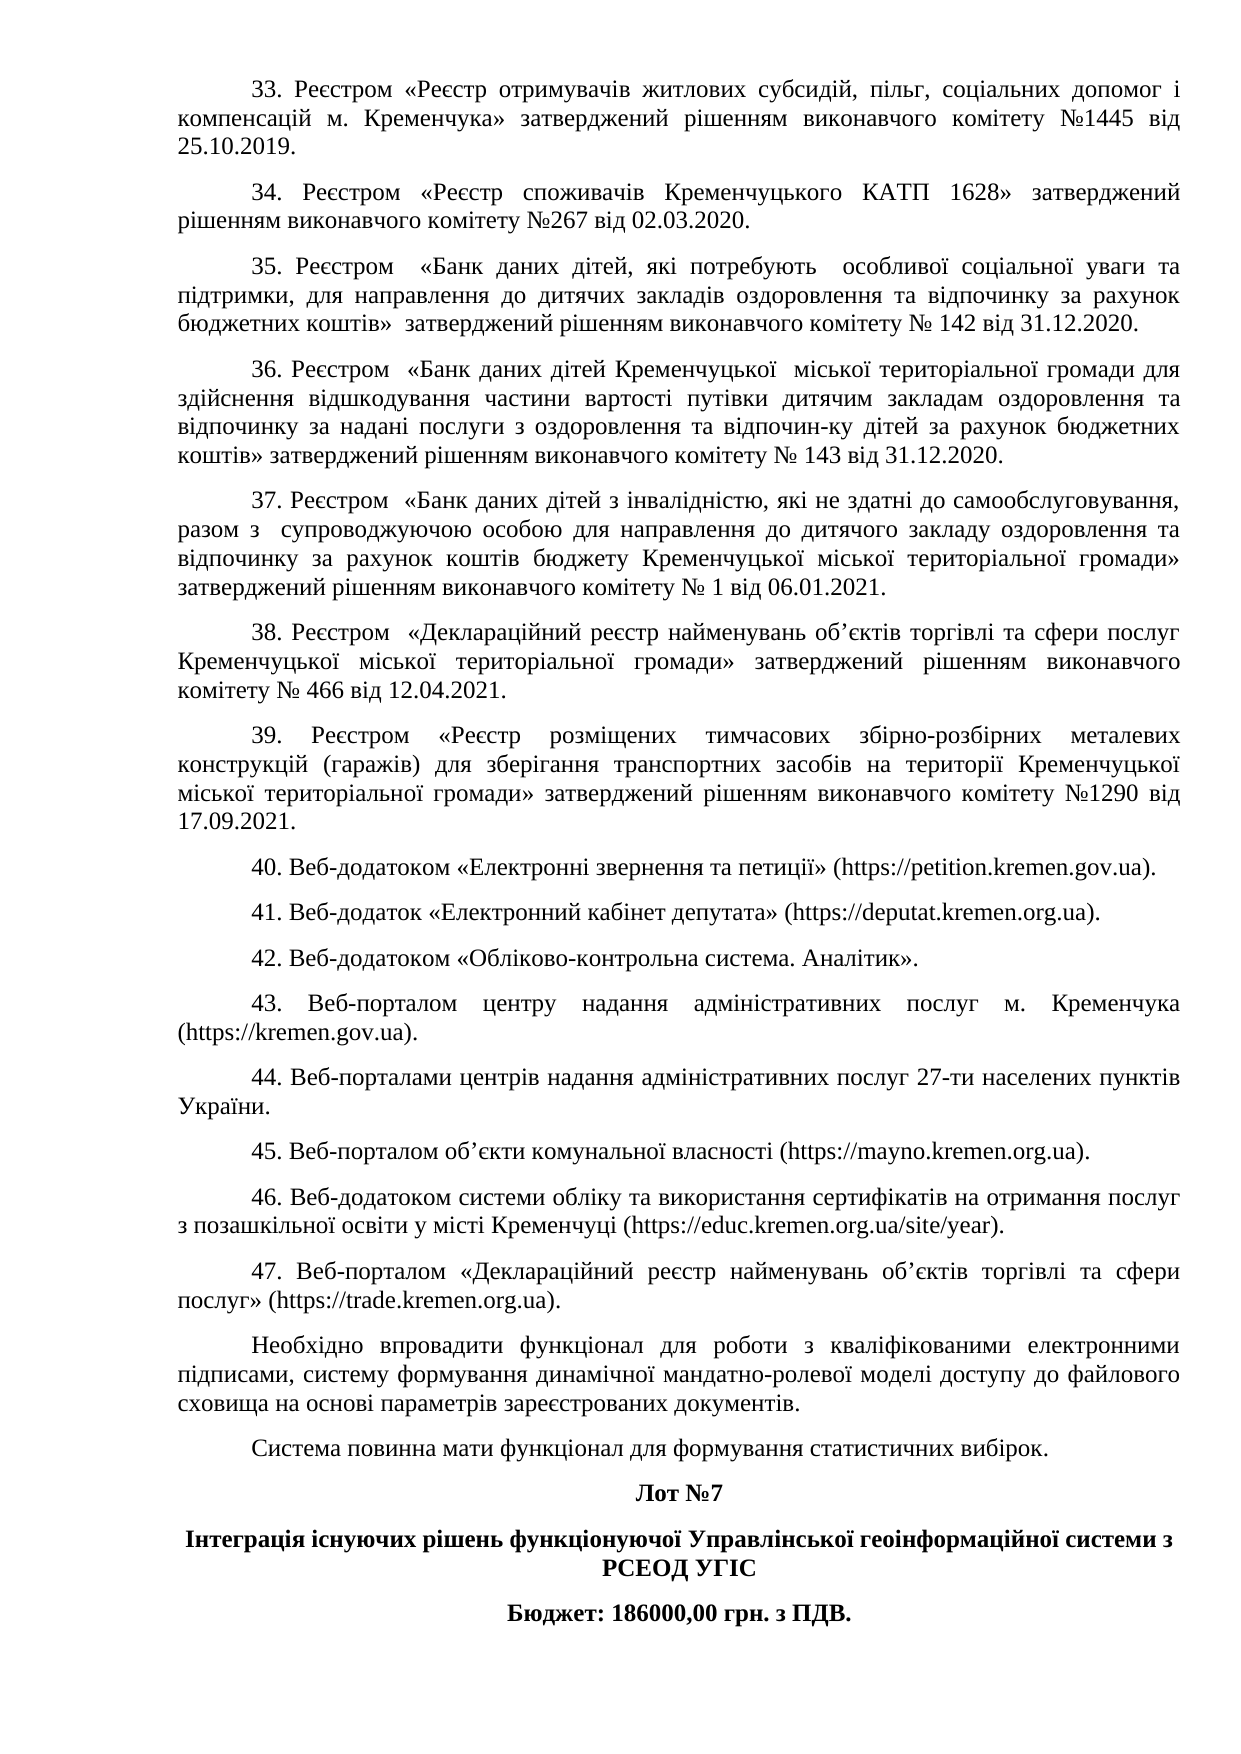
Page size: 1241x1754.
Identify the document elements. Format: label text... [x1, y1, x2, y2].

text 42. Веб-додатоком «Обліково-контрольна система. Аналітик». [177, 943, 1181, 971]
text 45. Веб-порталом об’єкти комунальної власності (https://mayno.kremen.org.ua). [177, 1136, 1181, 1165]
text Лот №7 [177, 1478, 1181, 1507]
text Система повинна мати функціонал для формування статистичних вибірок. [177, 1433, 1181, 1462]
text 33. Реєстром «Реєстр отримувачів житлових субсидій, пільг, соціальних допомог і компенсацій м. Кременчука» затверджений рішенням виконавчого комітету №1445 від 25.10.2019. [177, 74, 1181, 160]
text Інтеграція існуючих рішень функціонуючої Управлінської геоінформаційної системи з РСЕОД УГІС [177, 1524, 1181, 1581]
text 43. Веб-порталом центру надання адміністративних послуг м. Кременчука (https://kremen.gov.ua). [177, 988, 1181, 1046]
text 34. Реєстром «Реєстр споживачів Кременчуцького КАТП 1628» затверджений рішенням виконавчого комітету №267 від 02.03.2020. [177, 177, 1181, 234]
text 46. Веб-додатоком системи обліку та використання сертифікатів на отримання послуг з позашкільної освіти у місті Кременчуці (https://educ.kremen.org.ua/site/year). [177, 1182, 1181, 1239]
text 38. Реєстром «Деклараційний реєстр найменувань об’єктів торгівлі та сфери послуг Кременчуцької міської територіальної громади» затверджений рішенням виконавчого комітету № 466 від 12.04.2021. [177, 617, 1181, 703]
text 44. Веб-порталами центрів надання адміністративних послуг 27-ти населених пунктів України. [177, 1062, 1181, 1120]
text Необхідно впровадити функціонал для роботи з кваліфікованими електронними підписами, систему формування динамічної мандатно-ролевої моделі доступу до файлового сховища на основі параметрів зареєстрованих документів. [177, 1330, 1181, 1416]
text 47. Веб-порталом «Деклараційний реєстр найменувань об’єктів торгівлі та сфери послуг» (https://trade.kremen.org.ua). [177, 1256, 1181, 1313]
text 41. Веб-додаток «Електронний кабінет депутата» (https://deputat.kremen.org.ua). [177, 897, 1181, 926]
text 35. Реєстром «Банк даних дітей, які потребують особливої соціальної уваги та підтримки, для направлення до дитячих закладів оздоровлення та відпочинку за рахунок бюджетних коштів» затверджений рішенням виконавчого комітету № 142 від 31.12.2020. [177, 251, 1181, 337]
text 40. Веб-додатоком «Електронні звернення та петиції» (https://petition.kremen.gov.ua). [177, 852, 1181, 881]
text Бюджет: 186000,00 грн. з ПДВ. [177, 1598, 1181, 1627]
text 36. Реєстром «Банк даних дітей Кременчуцької міської територіальної громади для здійснення відшкодування частини вартості путівки дитячим закладам оздоровлення та відпочинку за надані послуги з оздоровлення та відпочин-ку дітей за рахунок бюджетних коштів» затверджений рішенням виконавчого комітету № 143 від 31.12.2020. [177, 354, 1181, 469]
text 39. Реєстром «Реєстр розміщених тимчасових збірно-розбірних металевих конструкцій (гаражів) для зберігання транспортних засобів на території Кременчуцької міської територіальної громади» затверджений рішенням виконавчого комітету №1290 від 17.09.2021. [177, 720, 1181, 835]
text 37. Реєстром «Банк даних дітей з інвалідністю, які не здатні до самообслуговування, разом з супроводжуючою особою для направлення до дитячого закладу оздоровлення та відпочинку за рахунок коштів бюджету Кременчуцької міської територіальної громади» затверджений рішенням виконавчого комітету № 1 від 06.01.2021. [177, 486, 1181, 601]
